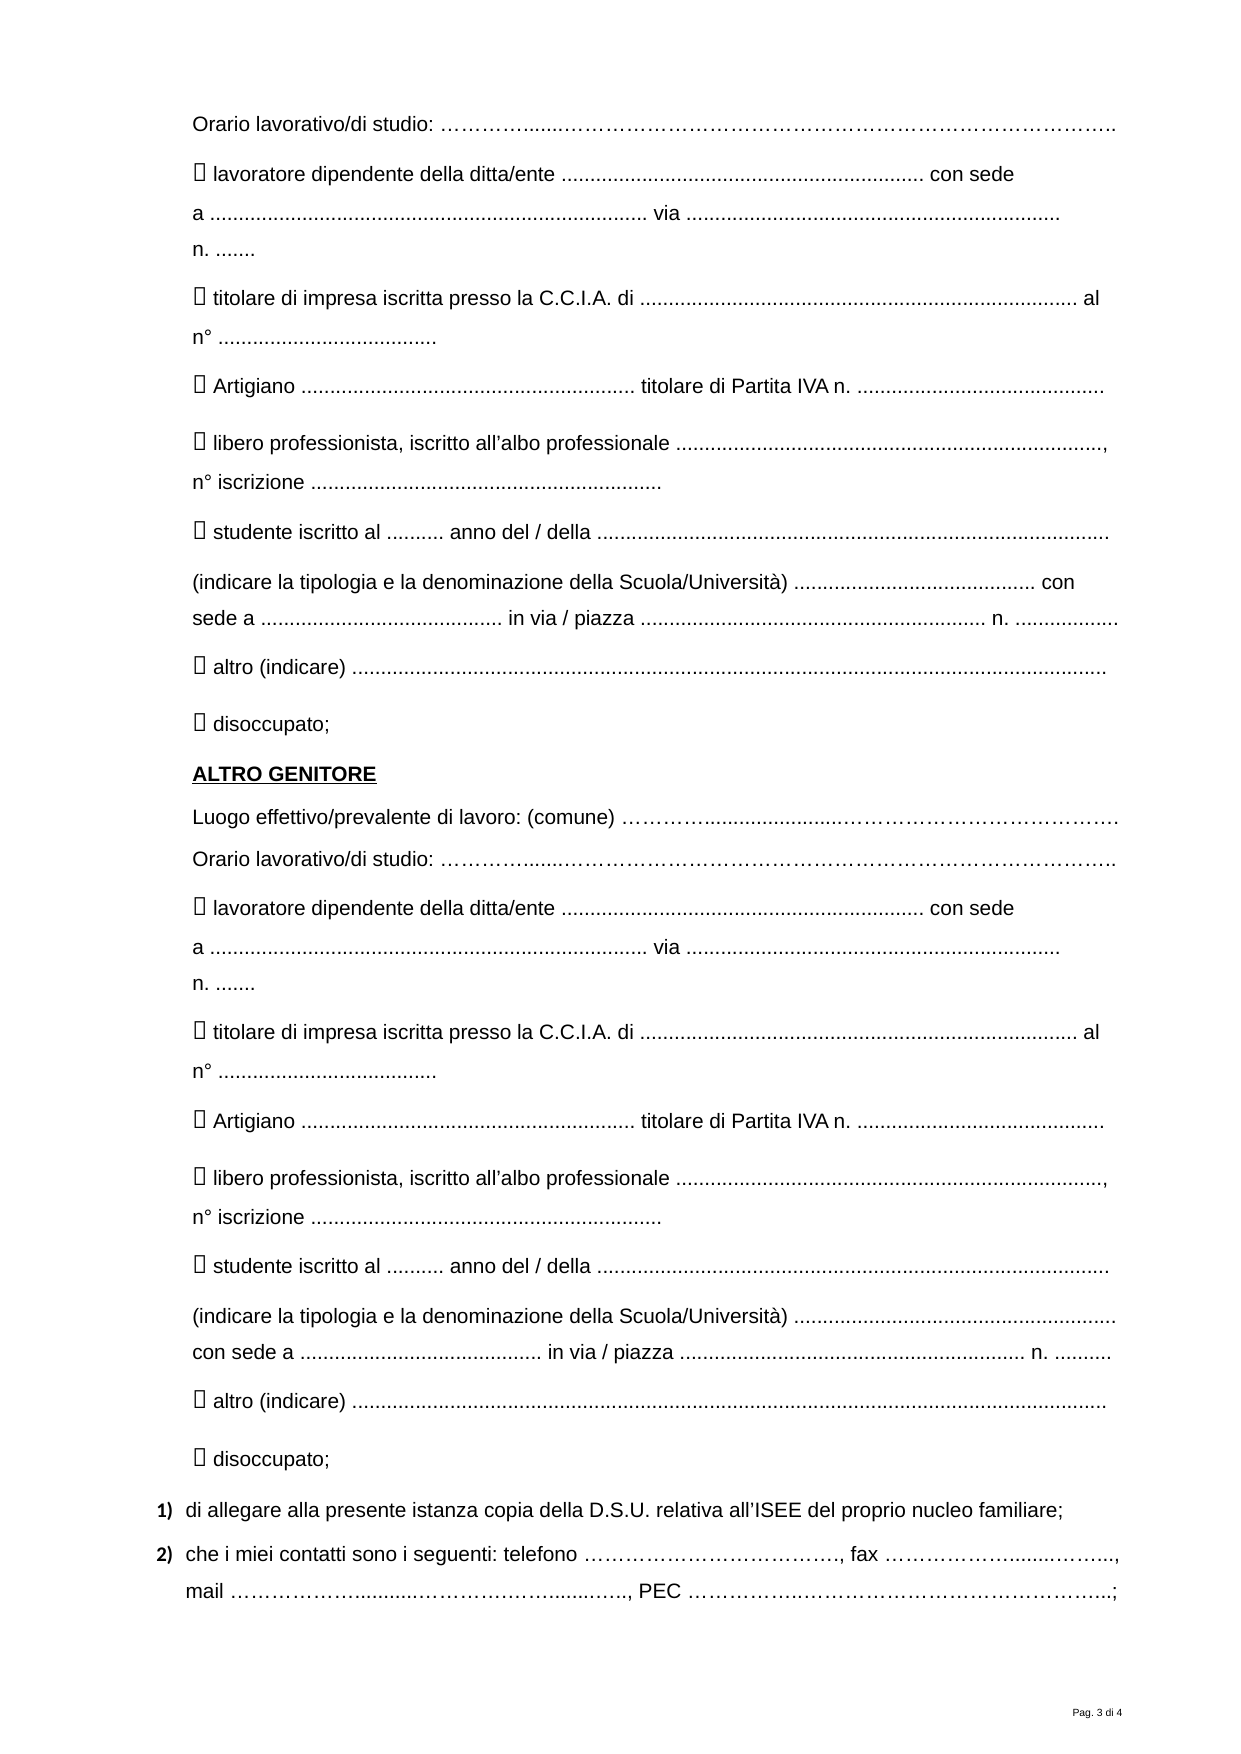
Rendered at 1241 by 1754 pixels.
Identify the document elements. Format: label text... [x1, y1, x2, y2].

text Orario lavorativo/di studio: ………….......…………………………………………………………………….. [192, 112, 1122, 136]
text (indicare la tipologia e la denominazione della Scuola/Università) .......................................... con sede a .......................................... in via / piazza ............................................................ n. .................. [192, 569, 1122, 629]
text  disoccupato; [192, 705, 1122, 739]
text  altro (indicare) ................................................................................................................................... [192, 648, 1122, 682]
list  lavoratore dipendente della ditta/ente ............................................................... con sede a ............................................................................ via ................................................................. n. ....... [192, 889, 1122, 995]
text ALTRO GENITORE [192, 762, 1122, 786]
text Luogo effettivo/prevalente di lavoro: (comune) …………........................…………………………………. [192, 804, 1122, 828]
list che i miei contatti sono i seguenti: telefono ………………………………., fax ………………........……..., mail ………………...........………….……........….., PEC ……………..……………………………………...; [156, 1541, 1122, 1602]
text  libero professionista, iscritto all’albo professionale .........................................................................., n° iscrizione ............................................................. [192, 424, 1122, 494]
list (indicare la tipologia e la denominazione della Scuola/Università) ........................................................ con sede a .......................................... in via / piazza ............................................................ n. .......... [192, 1304, 1122, 1364]
text  Artigiano .......................................................... titolare di Partita IVA n. ........................................... [192, 1101, 1122, 1135]
text  studente iscritto al .......... anno del / della ......................................................................................... [192, 512, 1122, 546]
list  libero professionista, iscritto all’albo professionale .........................................................................., n° iscrizione ............................................................. [192, 1158, 1122, 1228]
text  Artigiano .......................................................... titolare di Partita IVA n. ........................................... [192, 367, 1122, 401]
list  altro (indicare) ................................................................................................................................... [192, 1382, 1122, 1416]
list  studente iscritto al .......... anno del / della ......................................................................................... [192, 1247, 1122, 1281]
list Orario lavorativo/di studio: ………….......…………………………………………………………………….. [192, 847, 1122, 871]
list  disoccupato; [192, 1439, 1122, 1473]
text  titolare di impresa iscritta presso la C.C.I.A. di ............................................................................ al n° ...................................... [192, 278, 1122, 348]
text  lavoratore dipendente della ditta/ente ............................................................... con sede a ............................................................................ via ................................................................. n. ....... [192, 154, 1122, 260]
list  titolare di impresa iscritta presso la C.C.I.A. di ............................................................................ al n° ...................................... [192, 1013, 1122, 1083]
list di allegare alla presente istanza copia della D.S.U. relativa all’ISEE del proprio nucleo familiare; [156, 1497, 1122, 1522]
